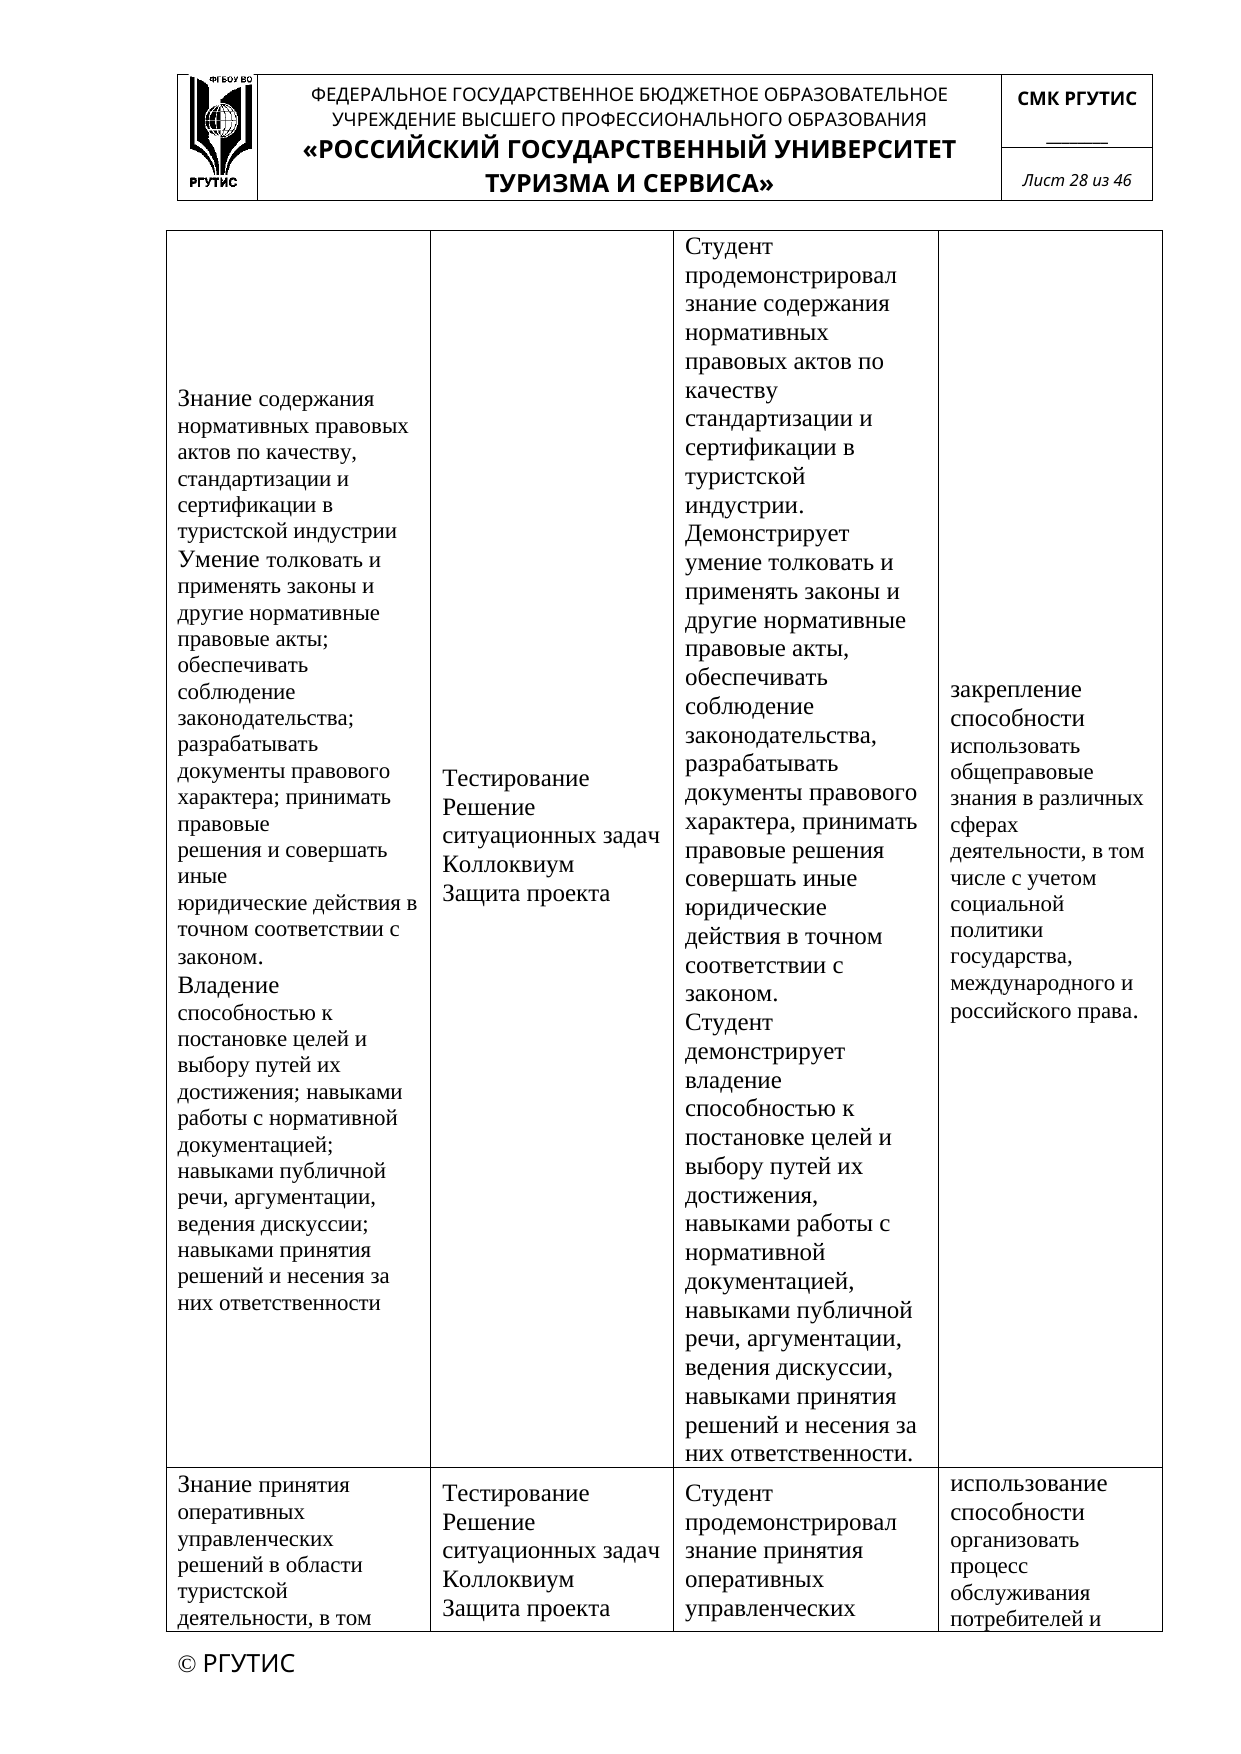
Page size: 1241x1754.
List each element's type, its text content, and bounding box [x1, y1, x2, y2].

table_cell Тестирование Решение ситуационных задач Коллоквиум Защита проекта [431, 231, 673, 1467]
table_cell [939, 1468, 1162, 1631]
table_cell закрепление способности использовать общеправовые знания в различных сферах деятельности, в том числе с учетом социальной политики государства, международного и российского права. [939, 231, 1162, 1467]
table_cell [431, 1468, 673, 1631]
table_cell Студент продемонстрировал знание содержания нормативных правовых актов по качеству стандартизации и сертификации в туристской индустрии. Демонстрирует умение толковать и применять законы и другие нормативные правовые акты, обеспечивать соблюдение законодательства, разрабатывать документы правового характера, принимать правовые решения совершать иные юридические действия в точном соответствии с законом. Студент демонстрирует владение способностью к постановке целей и выбору путей их достижения, навыками работы с нормативной документацией, навыками публичной речи, аргументации, ведения дискуссии, навыками принятия решений и несения за них ответственности. [674, 231, 938, 1467]
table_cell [674, 1468, 938, 1631]
table_cell Знание содержания нормативных правовых актов по качеству, стандартизации и сертификации в туристской индустрии Умение толковать и применять законы и другие нормативные правовые акты; обеспечивать соблюдение законодательства; разрабатывать документы правового характера; принимать правовые решения и совершать иные юридические действия в точном соответствии с законом. Владение способностью к постановке целей и выбору путей их достижения; навыками работы с нормативной документацией; навыками публичной речи, аргументации, ведения дискуссии; навыками принятия решений и несения за них ответственности [167, 231, 430, 1467]
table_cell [167, 1468, 430, 1631]
